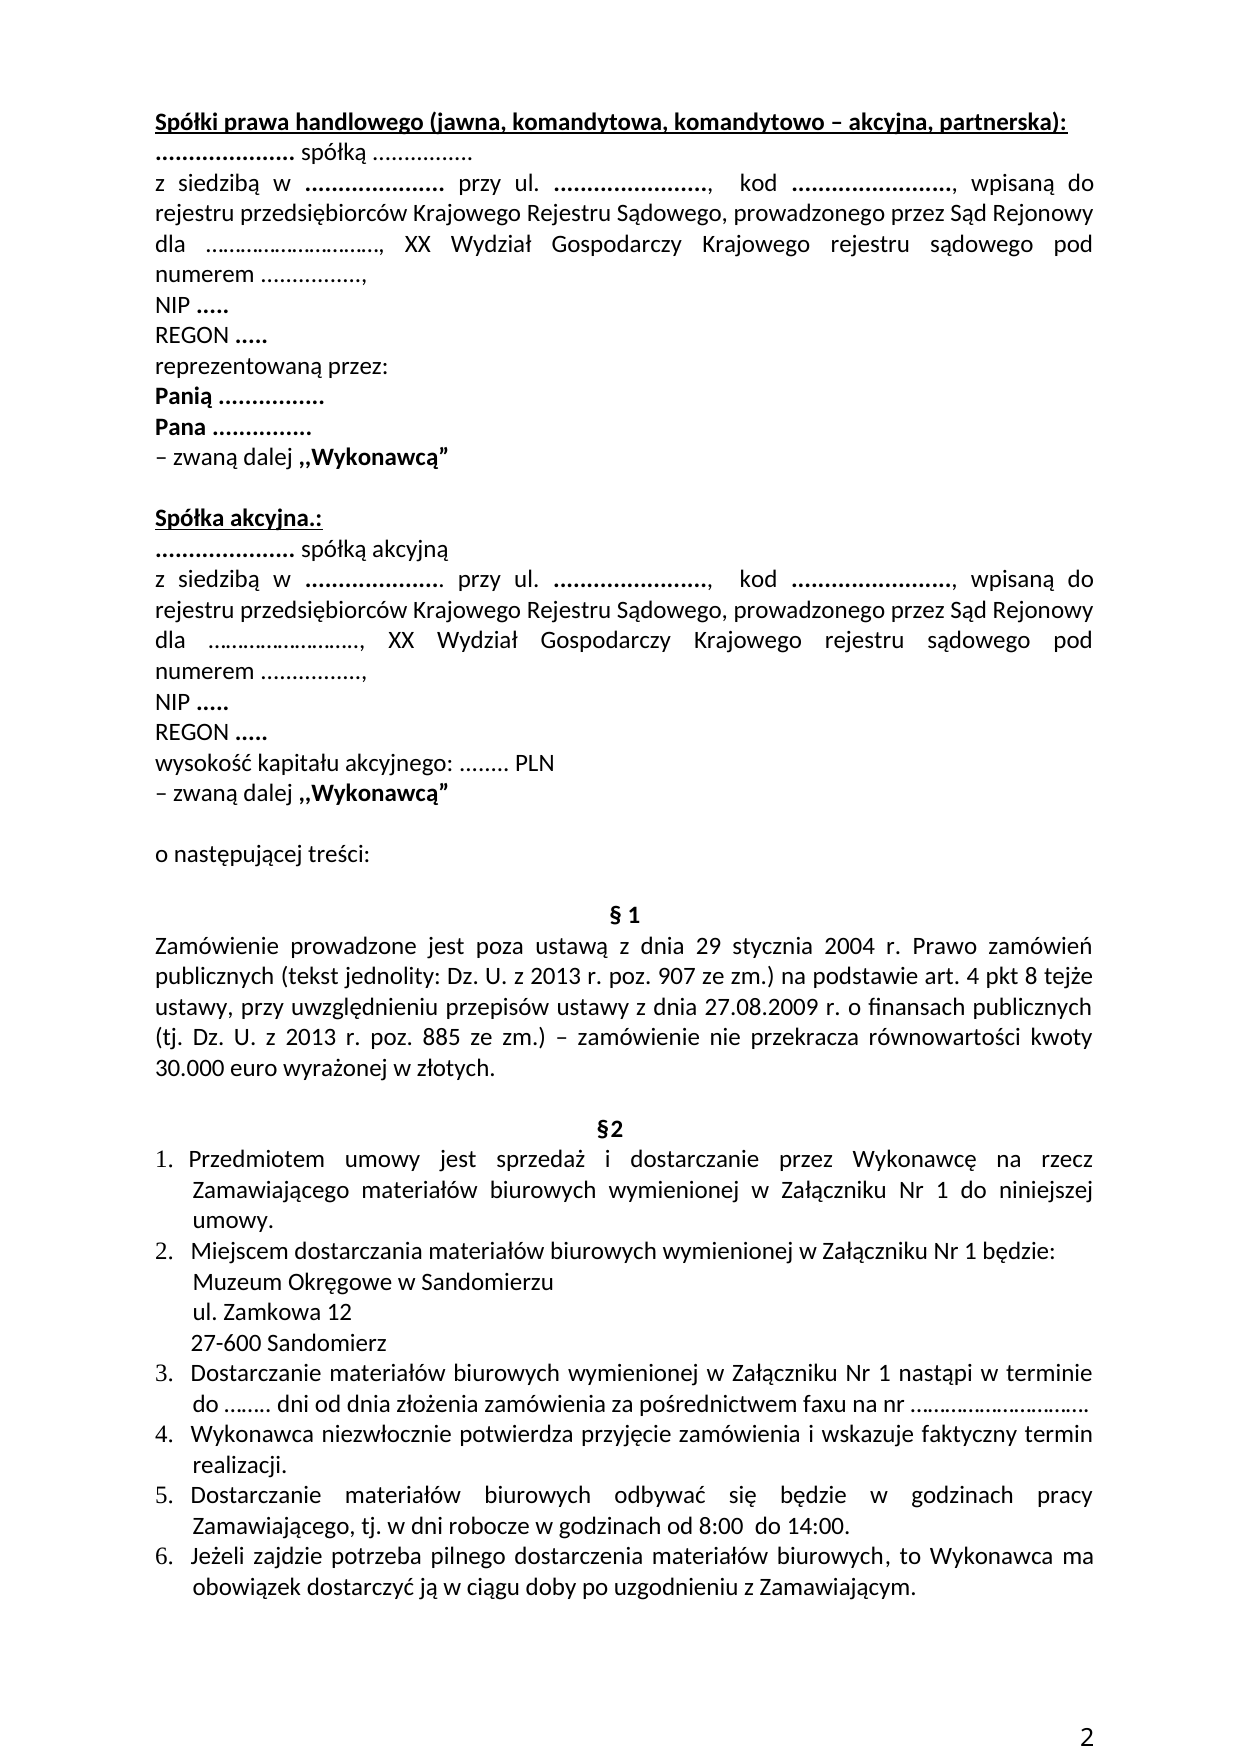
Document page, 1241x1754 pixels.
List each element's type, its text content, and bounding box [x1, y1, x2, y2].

text ..................... spółką akcyjną [155, 533, 1094, 564]
text Spółki prawa handlowego (jawna, komandytowa, komandytowo – akcyjna, partnerska): [155, 106, 1094, 136]
text ul. Zamkowa 12 [192, 1296, 1094, 1327]
list Dostarczanie materiałów biurowych wymienionej w Załączniku Nr 1 nastąpi w terminie do …….. dni od dnia złożenia zamówienia za pośrednictwem faxu na nr …………………………. [155, 1357, 1094, 1418]
text wysokość kapitału akcyjnego: ........ PLN [155, 747, 1094, 777]
text – zwaną dalej ,,Wykonawcą” [155, 777, 1094, 808]
text Panią ................ [155, 381, 1094, 411]
text – zwaną dalej ,,Wykonawcą” [155, 442, 1094, 472]
text z siedzibą w ..................... przy ul. ......................., kod ........................, wpisaną do rejestru przedsiębiorców Krajowego Rejestru Sądowego, prowadzonego przez Sąd Rejonowy dla …………………………, XX Wydział Gospodarczy Krajowego rejestru sądowego pod numerem ................, [155, 167, 1094, 289]
list Miejscem dostarczania materiałów biurowych wymienionej w Załączniku Nr 1 będzie: [155, 1235, 1094, 1266]
list Dostarczanie materiałów biurowych odbywać się będzie w godzinach pracy Zamawiającego, tj. w dni robocze w godzinach od 8:00 do 14:00. [155, 1479, 1094, 1540]
text NIP ..... [155, 686, 1094, 716]
text § 2 [596, 1113, 1094, 1143]
text Zamówienie prowadzone jest poza ustawą z dnia 29 stycznia 2004 r. Prawo zamówień publicznych (tekst jednolity: Dz. U. z 2013 r. poz. 907 ze zm.) na podstawie art. 4 pkt 8 tejże ustawy, przy uwzględnieniu przepisów ustawy z dnia 27.08.2009 r. o finansach publicznych (tj. Dz. U. z 2013 r. poz. 885 ze zm.) – zamówienie nie przekracza równowartości kwoty 30.000 euro wyrażonej w złotych. [155, 930, 1094, 1082]
list Przedmiotem umowy jest sprzedaż i dostarczanie przez Wykonawcę na rzecz Zamawiającego materiałów biurowych wymienionej w Załączniku Nr 1 do niniejszej umowy. [155, 1143, 1094, 1235]
text reprezentowaną przez: [155, 350, 1094, 381]
text REGON ..... [155, 716, 1094, 747]
text Spółka akcyjna.: [155, 503, 1094, 533]
text o następującej treści: [155, 838, 1094, 869]
text 27-600 Sandomierz [155, 1327, 1094, 1357]
text z siedzibą w ..................... przy ul. ......................., kod ........................, wpisaną do rejestru przedsiębiorców Krajowego Rejestru Sądowego, prowadzonego przez Sąd Rejonowy dla …………………….., XX Wydział Gospodarczy Krajowego rejestru sądowego pod numerem ................, [155, 564, 1094, 686]
text ..................... spółką ................ [155, 136, 1094, 167]
list Wykonawca niezwłocznie potwierdza przyjęcie zamówienia i wskazuje faktyczny termin realizacji. [155, 1418, 1094, 1479]
text § 1 [155, 899, 1094, 930]
list Jeżeli zajdzie potrzeba pilnego dostarczenia materiałów biurowych, to Wykonawca ma obowiązek dostarczyć ją w ciągu doby po uzgodnieniu z Zamawiającym. [155, 1540, 1094, 1601]
text REGON ..... [155, 319, 1094, 350]
text Muzeum Okręgowe w Sandomierzu [192, 1266, 1094, 1296]
text Pana ............... [155, 411, 1094, 442]
text NIP ..... [155, 289, 1094, 319]
